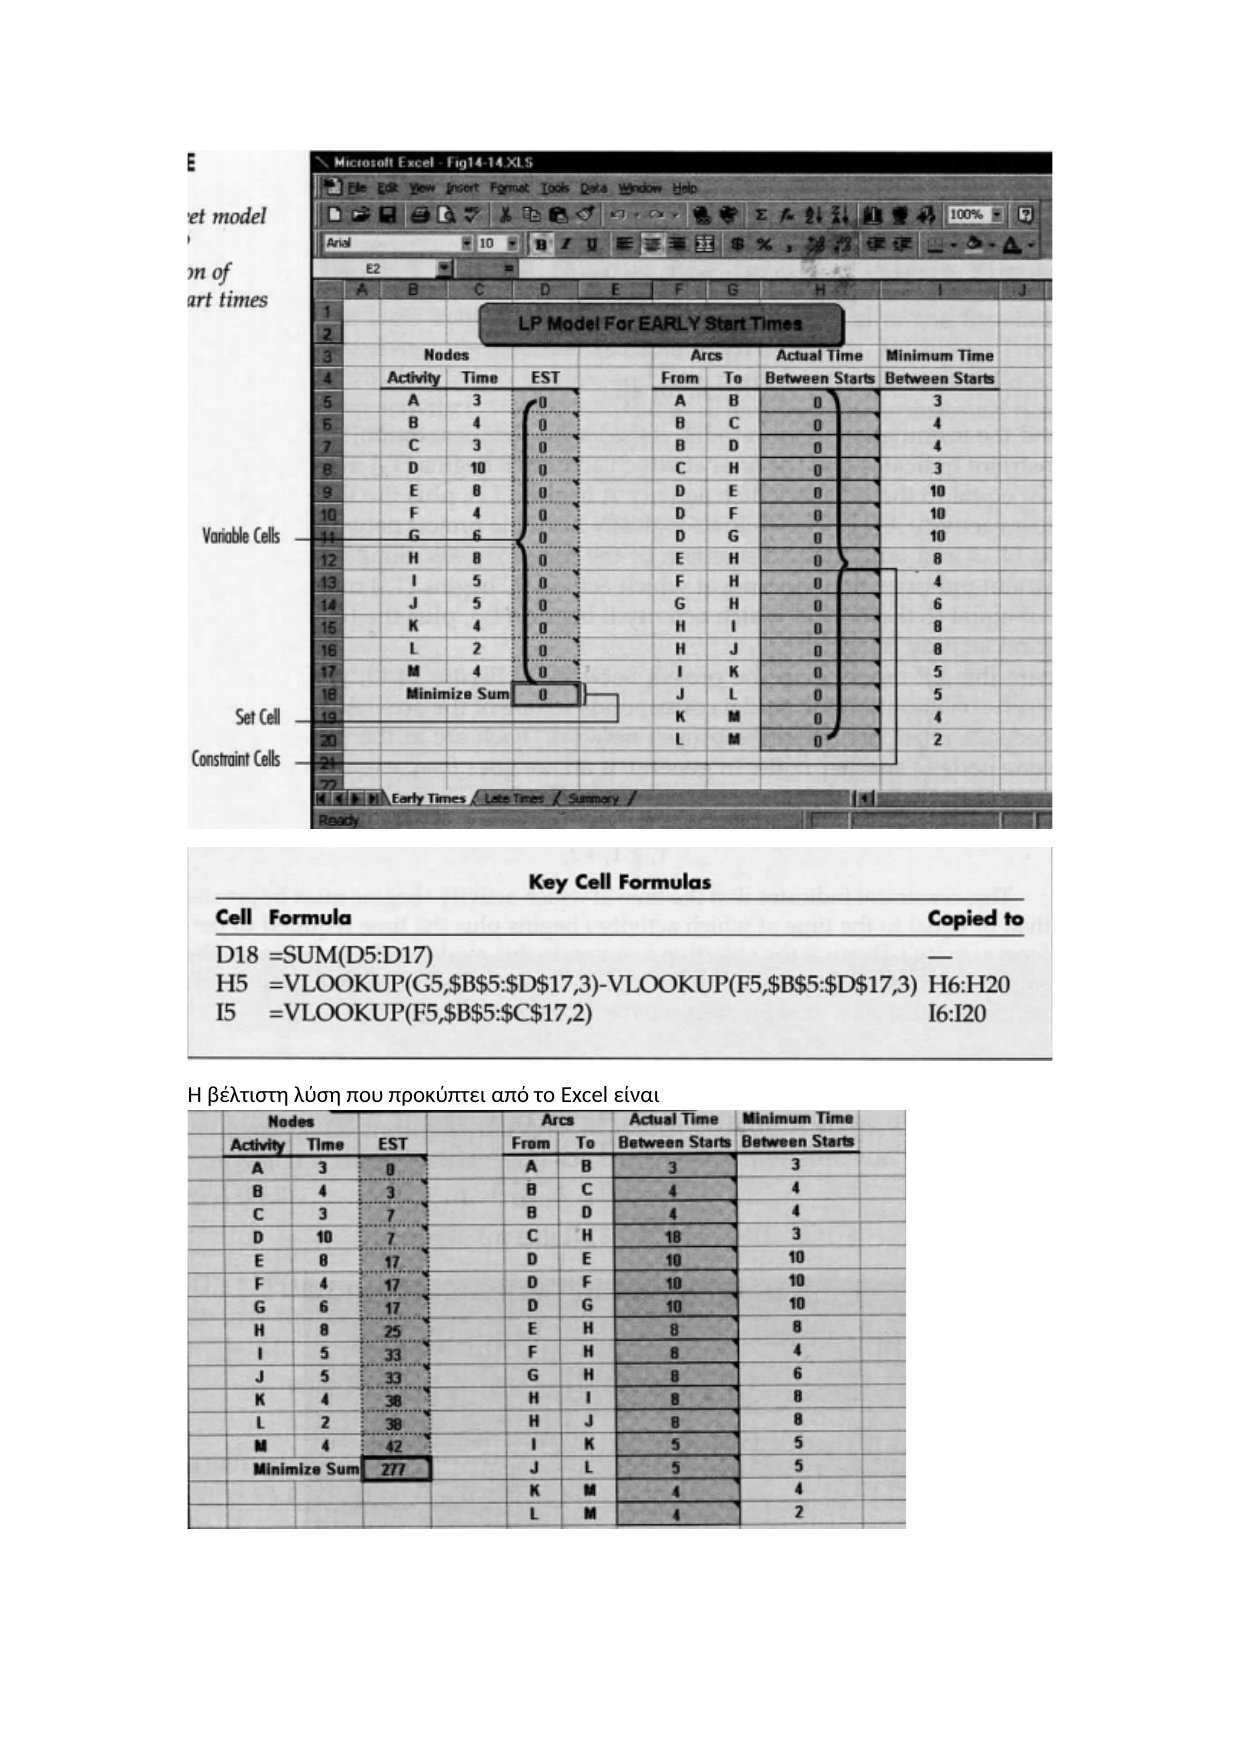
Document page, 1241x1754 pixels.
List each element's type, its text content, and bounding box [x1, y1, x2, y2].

picture [187, 847, 1053, 1061]
picture [187, 150, 1053, 829]
picture [187, 1110, 907, 1529]
